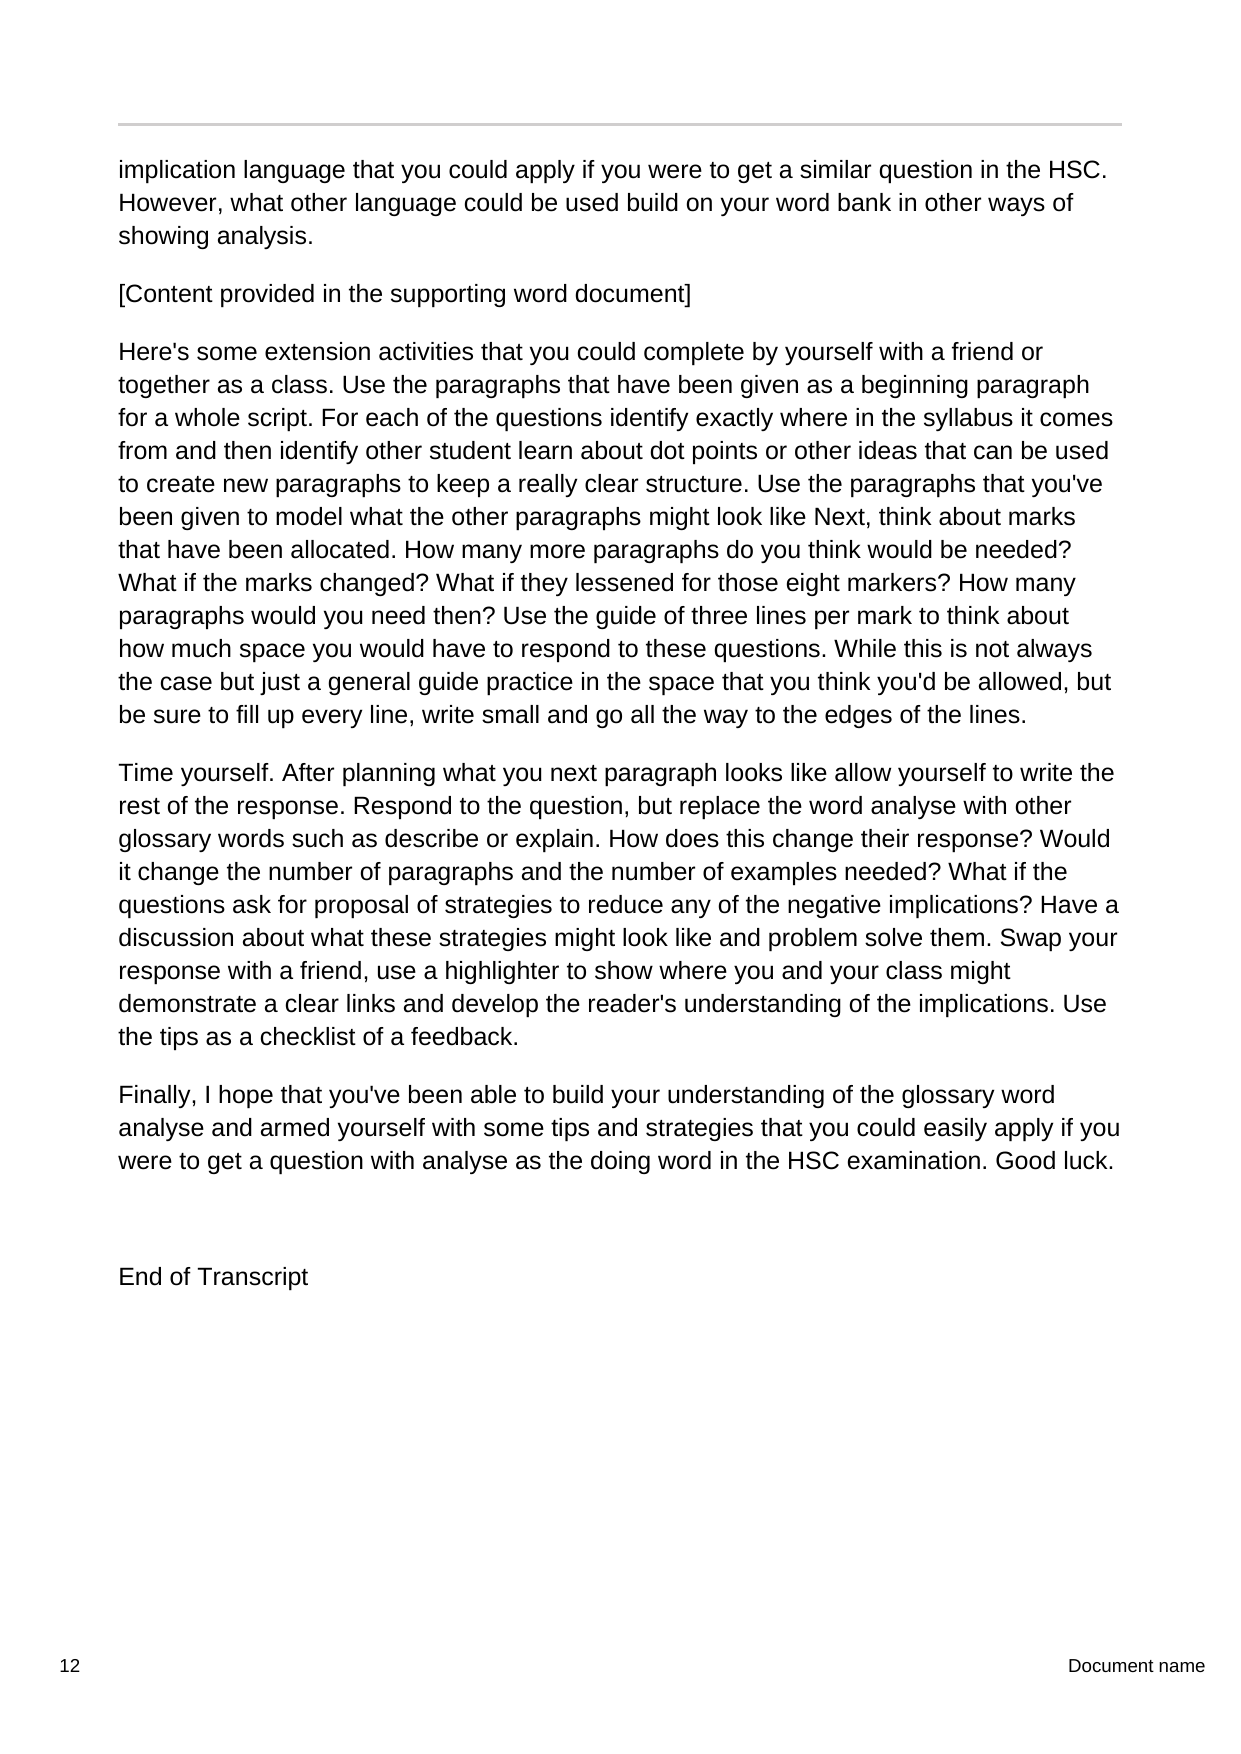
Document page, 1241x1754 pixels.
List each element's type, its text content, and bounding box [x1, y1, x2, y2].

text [118, 155, 1122, 249]
text End of Transcript [118, 1262, 1122, 1291]
text [Content provided in the supporting word document] [118, 279, 1122, 308]
text Finally, I hope that you've been able to build your understanding of the glossary word analyse and armed yourself with some tips and strategies that you could easily apply if you were to get a question with analyse as the doing word in the HSC examination. Good luck. [118, 1080, 1122, 1175]
text Here's some extension activities that you could complete by yourself with a friend or together as a class. Use the paragraphs that have been given as a beginning paragraph for a whole script. For each of the questions identify exactly where in the syllabus it comes from and then identify other student learn about dot points or other ideas that can be used to create new paragraphs to keep a really clear structure. Use the paragraphs that you've been given to model what the other paragraphs might look like Next, think about marks that have been allocated. How many more paragraphs do you think would be needed? What if the marks changed? What if they lessened for those eight markers? How many paragraphs would you need then? Use the guide of three lines per mark to think about how much space you would have to respond to these questions. While this is not always the case but just a general guide practice in the space that you think you'd be allowed, but be sure to fill up every line, write small and go all the way to the edges of the lines. [118, 337, 1122, 729]
text Time yourself. After planning what you next paragraph looks like allow yourself to write the rest of the response. Respond to the question, but replace the word analyse with other glossary words such as describe or explain. How does this change their response? Would it change the number of paragraphs and the number of examples needed? What if the questions ask for proposal of strategies to reduce any of the negative implications? Have a discussion about what these strategies might look like and problem solve them. Swap your response with a friend, use a highlighter to show where you and your class might demonstrate a clear links and develop the reader's understanding of the implications. Use the tips as a checklist of a feedback. [118, 758, 1122, 1051]
